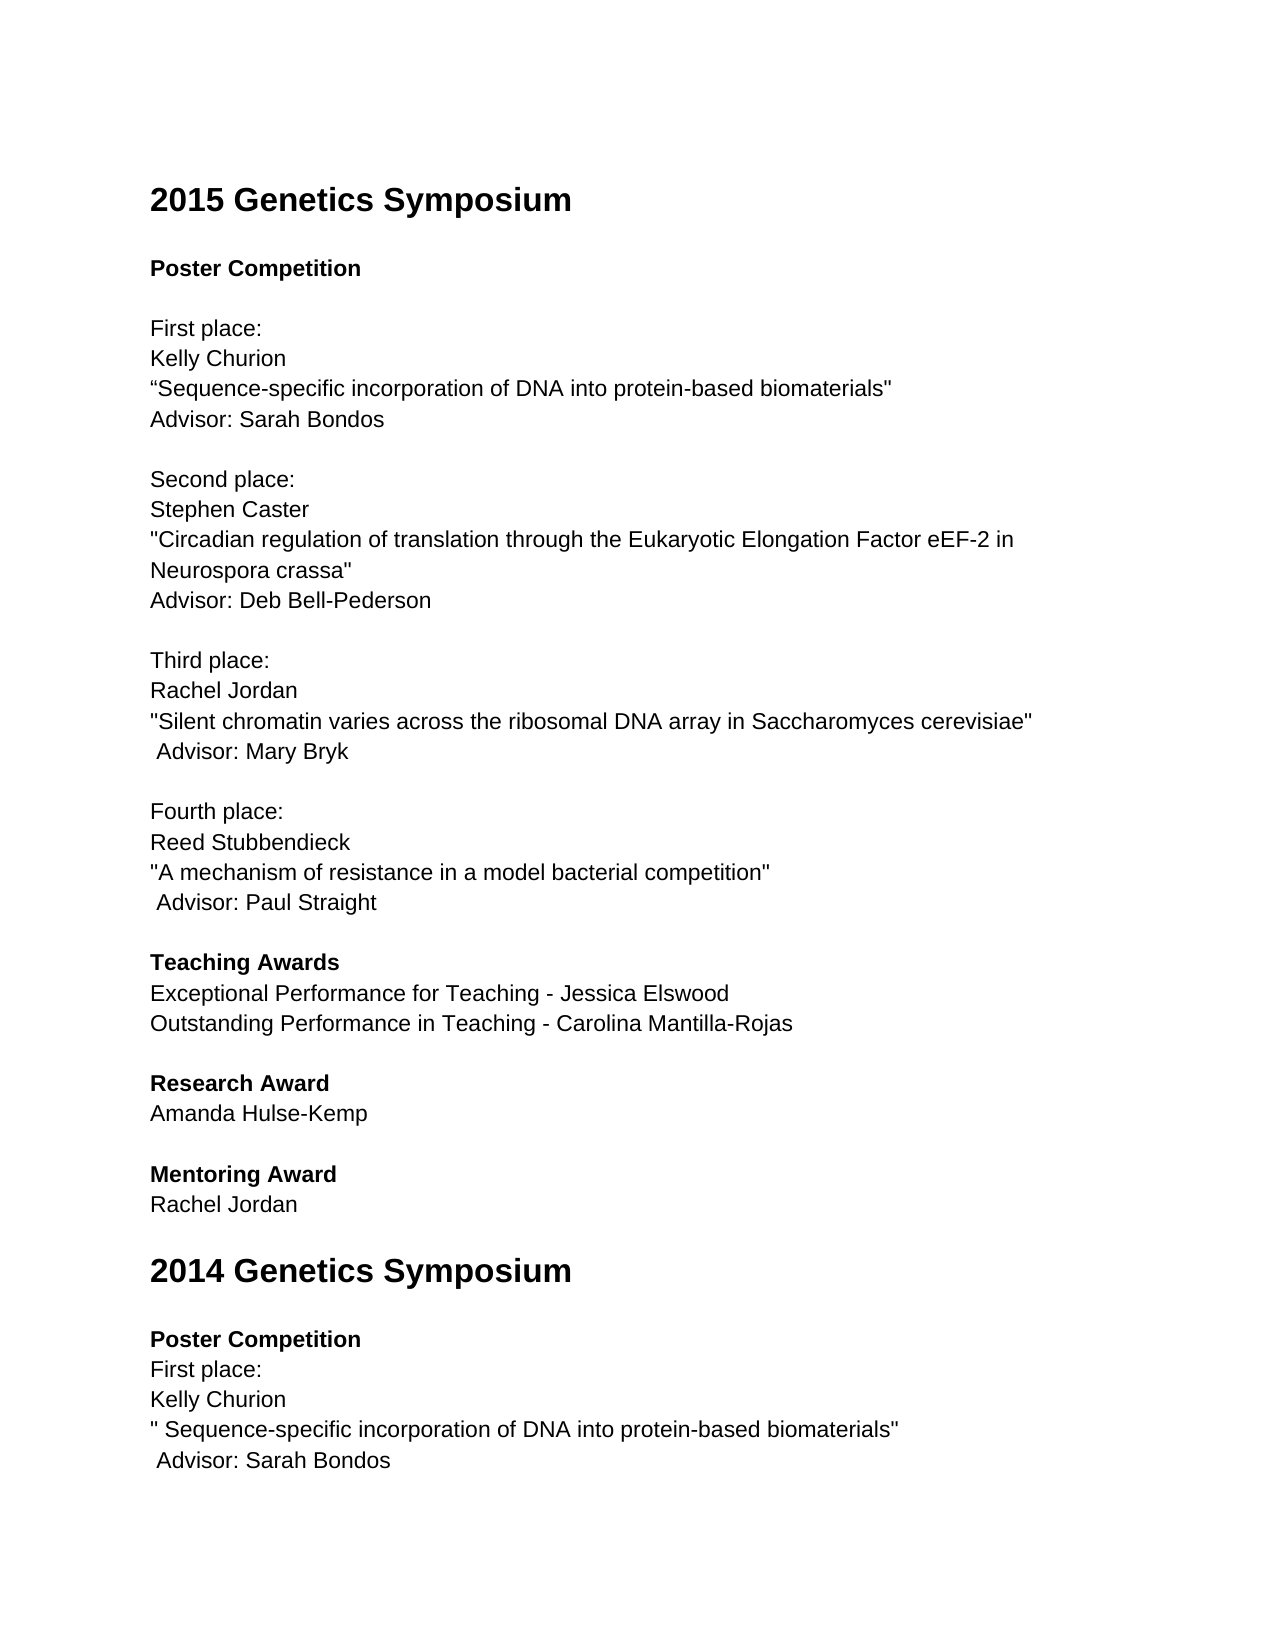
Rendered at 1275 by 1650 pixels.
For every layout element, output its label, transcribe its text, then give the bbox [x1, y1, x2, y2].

text First place: [150, 1356, 1125, 1382]
text Stephen Caster [150, 496, 1125, 523]
text Kelly Churion [150, 345, 1125, 372]
text Poster Competition [150, 1326, 1125, 1352]
text 2014 Genetics Symposium [150, 1251, 1125, 1290]
text Fourth place: [150, 798, 1125, 825]
text Poster Competition [150, 254, 1125, 281]
text Rachel Jordan [150, 1191, 1125, 1217]
text Advisor: Paul Straight [150, 889, 1125, 915]
text Outstanding Performance in Teaching - Carolina Mantilla-Rojas [150, 1010, 1125, 1036]
text Second place: [150, 466, 1125, 492]
text Mentoring Award [150, 1161, 1125, 1187]
text Advisor: Sarah Bondos [150, 1447, 1125, 1473]
text Exceptional Performance for Teaching - Jessica Elswood [150, 979, 1125, 1006]
text Third place: [150, 647, 1125, 674]
text First place: [150, 315, 1125, 341]
text Kelly Churion [150, 1386, 1125, 1413]
text "A mechanism of resistance in a model bacterial competition" [150, 859, 1125, 885]
text Amanda Hulse-Kemp [150, 1100, 1125, 1127]
text "Silent chromatin varies across the ribosomal DNA array in Saccharomyces cerevisiae" [150, 708, 1125, 734]
text " Sequence-specific incorporation of DNA into protein-based biomaterials" [150, 1416, 1125, 1443]
text Advisor: Sarah Bondos [150, 406, 1125, 432]
text Teaching Awards [150, 949, 1125, 976]
text 2015 Genetics Symposium [150, 180, 1125, 219]
text Reed Stubbendieck [150, 828, 1125, 855]
text Research Award [150, 1070, 1125, 1097]
text “Sequence-specific incorporation of DNA into protein-based biomaterials" [150, 375, 1125, 402]
text Rachel Jordan [150, 677, 1125, 704]
text Advisor: Mary Bryk [150, 738, 1125, 764]
text Advisor: Deb Bell-Pederson [150, 587, 1125, 613]
text "Circadian regulation of translation through the Eukaryotic Elongation Factor eEF-2 in Neurospora crassa" [150, 526, 1125, 583]
